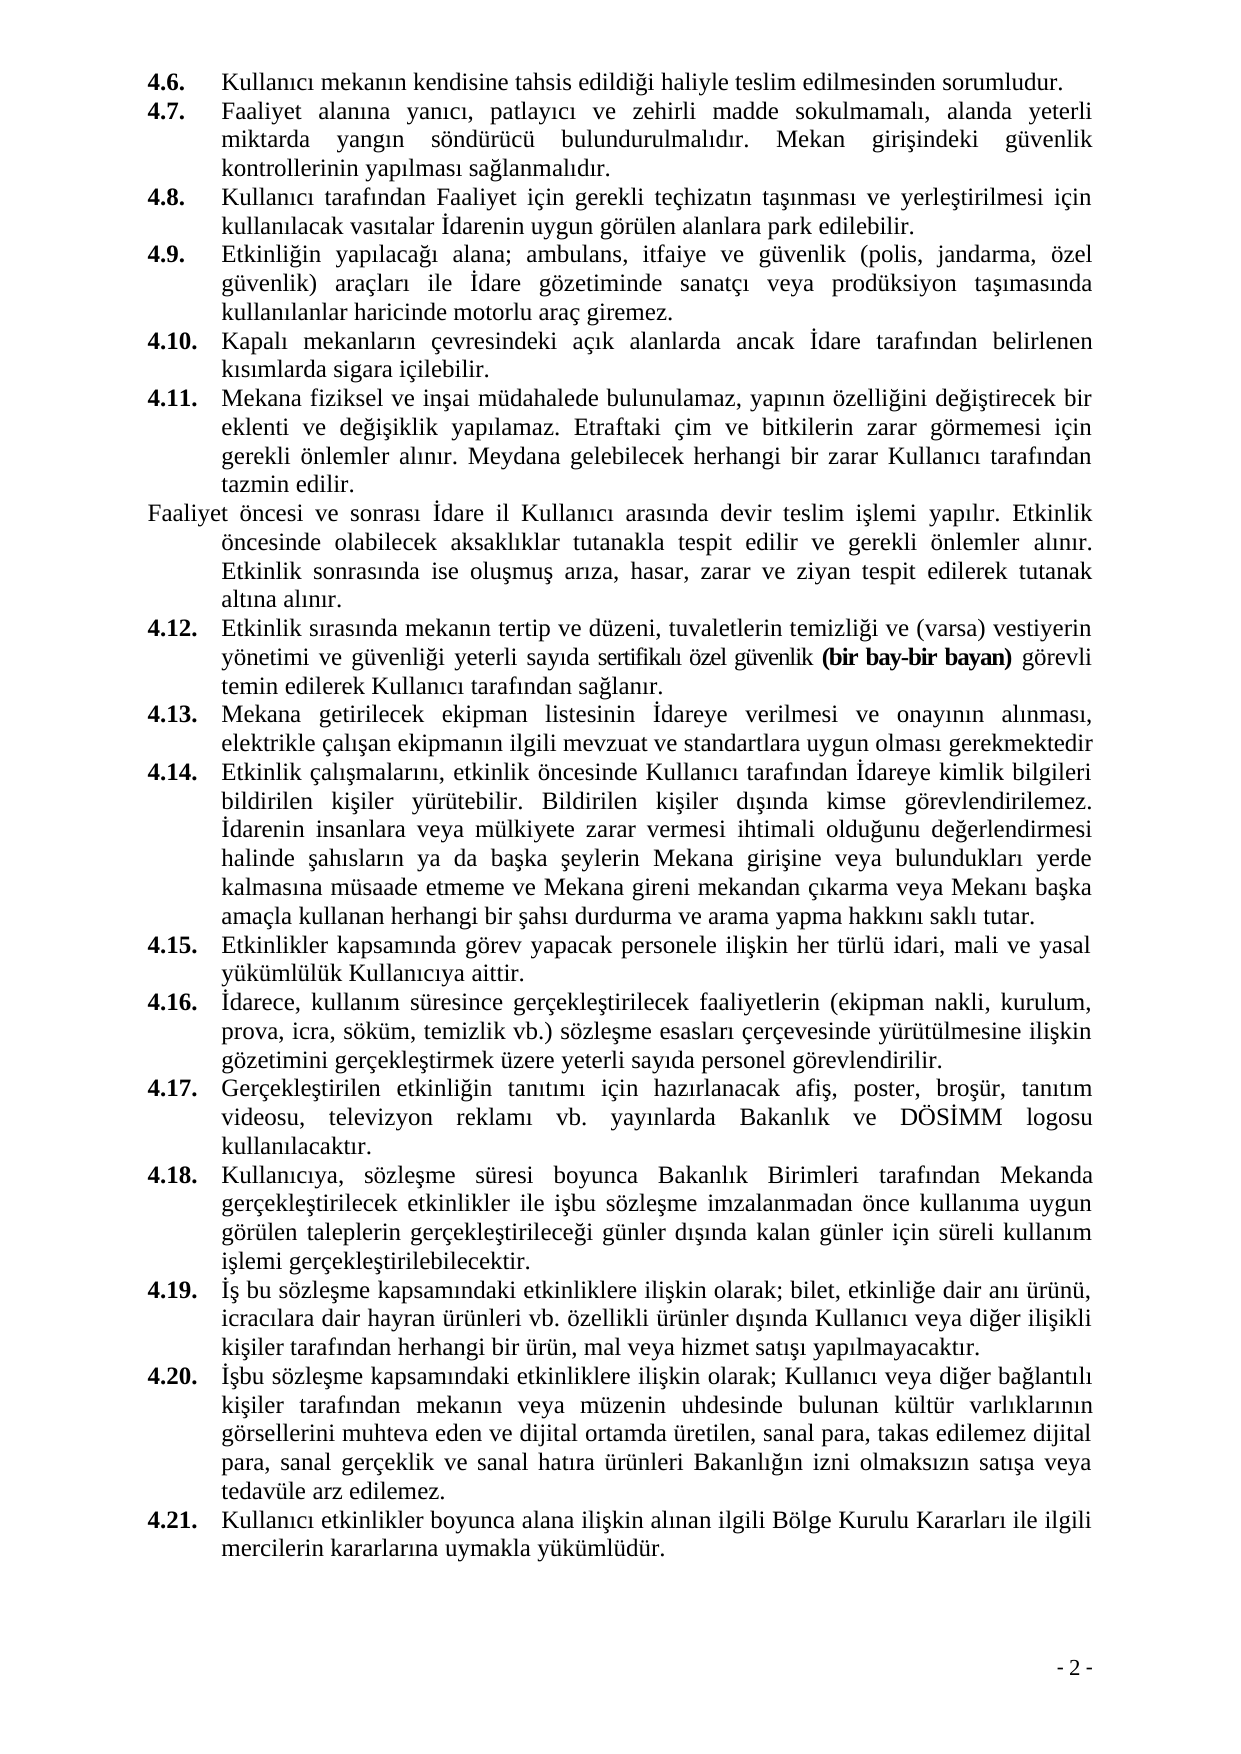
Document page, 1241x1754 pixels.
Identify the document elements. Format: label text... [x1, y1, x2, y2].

list Kapalı mekanların çevresindeki açık alanlarda ancak İdare tarafından belirlenen kısımlarda sigara içilebilir. [147, 326, 1093, 383]
list İşbu sözleşme kapsamındaki etkinliklere ilişkin olarak; Kullanıcı veya diğer bağlantılı kişiler tarafından mekanın veya müzenin uhdesinde bulunan kültür varlıklarının görsellerini muhteva eden ve dijital ortamda üretilen, sanal para, takas edilemez dijital para, sanal gerçeklik ve sanal hatıra ürünleri Bakanlığın izni olmaksızın satışa veya tedavüle arz edilemez. [147, 1361, 1093, 1505]
list İş bu sözleşme kapsamındaki etkinliklere ilişkin olarak; bilet, etkinliğe dair anı ürünü, icracılara dair hayran ürünleri vb. özellikli ürünler dışında Kullanıcı veya diğer ilişikli kişiler tarafından herhangi bir ürün, mal veya hizmet satışı yapılmayacaktır. [147, 1275, 1092, 1361]
list Etkinlikler kapsamında görev yapacak personele ilişkin her türlü idari, mali ve yasal yükümlülük Kullanıcıya aittir. [147, 930, 1092, 987]
list Kullanıcı mekanın kendisine tahsis edildiği haliyle teslim edilmesinden sorumludur. [147, 67, 1105, 96]
list Mekana fiziksel ve inşai müdahalede bulunulamaz, yapının özelliğini değiştirecek bir eklenti ve değişiklik yapılamaz. Etraftaki çim ve bitkilerin zarar görmemesi için gerekli önlemler alınır. Meydana gelebilecek herhangi bir zarar Kullanıcı tarafından tazmin edilir. [147, 383, 1092, 498]
list Faaliyet alanına yanıcı, patlayıcı ve zehirli madde sokulmamalı, alanda yeterli miktarda yangın söndürücü bulundurulmalıdır. Mekan girişindeki güvenlik kontrollerinin yapılması sağlanmalıdır. [147, 96, 1093, 182]
list Etkinliğin yapılacağı alana; ambulans, itfaiye ve güvenlik (polis, jandarma, özel güvenlik) araçları ile İdare gözetiminde sanatçı veya prodüksiyon taşımasında kullanılanlar haricinde motorlu araç giremez. [147, 239, 1093, 326]
list Gerçekleştirilen etkinliğin tanıtımı için hazırlanacak afiş, poster, broşür, tanıtım videosu, televizyon reklamı vb. yayınlarda Bakanlık ve DÖSİMM logosu kullanılacaktır. [147, 1073, 1093, 1160]
list Kullanıcıya, sözleşme süresi boyunca Bakanlık Birimleri tarafından Mekanda gerçekleştirilecek etkinlikler ile işbu sözleşme imzalanmadan önce kullanıma uygun görülen taleplerin gerçekleştirileceği günler dışında kalan günler için süreli kullanım işlemi gerçekleştirilebilecektir. [147, 1160, 1093, 1275]
list Mekana getirilecek ekipman listesinin İdareye verilmesi ve onayının alınması, elektrikle çalışan ekipmanın ilgili mevzuat ve standartlara uygun olması gerekmektedir [147, 699, 1093, 757]
list İdarece, kullanım süresince gerçekleştirilecek faaliyetlerin (ekipman nakli, kurulum, prova, icra, söküm, temizlik vb.) sözleşme esasları çerçevesinde yürütülmesine ilişkin gözetimini gerçekleştirmek üzere yeterli sayıda personel görevlendirilir. [147, 987, 1092, 1073]
list Faaliyet öncesi ve sonrası İdare il Kullanıcı arasında devir teslim işlemi yapılır. Etkinlik öncesinde olabilecek aksaklıklar tutanakla tespit edilir ve gerekli önlemler alınır. Etkinlik sonrasında ise oluşmuş arıza, hasar, zarar ve ziyan tespit edilerek tutanak altına alınır. [147, 498, 1093, 613]
list Etkinlik çalışmalarını, etkinlik öncesinde Kullanıcı tarafından İdareye kimlik bilgileri bildirilen kişiler yürütebilir. Bildirilen kişiler dışında kimse görevlendirilemez. İdarenin insanlara veya mülkiyete zarar vermesi ihtimali olduğunu değerlendirmesi halinde şahısların ya da başka şeylerin Mekana girişine veya bulundukları yerde kalmasına müsaade etmeme ve Mekana gireni mekandan çıkarma veya Mekanı başka amaçla kullanan herhangi bir şahsı durdurma ve arama yapma hakkını saklı tutar. [147, 757, 1093, 929]
list Kullanıcı tarafından Faaliyet için gerekli teçhizatın taşınması ve yerleştirilmesi için kullanılacak vasıtalar İdarenin uygun görülen alanlara park edilebilir. [147, 182, 1092, 239]
list Etkinlik sırasında mekanın tertip ve düzeni, tuvaletlerin temizliği ve (varsa) vestiyerin yönetimi ve güvenliği yeterli sayıda sertifikalı özel güvenlik (bir bay-bir bayan) görevli temin edilerek Kullanıcı tarafından sağlanır. [147, 613, 1092, 699]
list Kullanıcı etkinlikler boyunca alana ilişkin alınan ilgili Bölge Kurulu Kararları ile ilgili mercilerin kararlarına uymakla yükümlüdür. [147, 1505, 1093, 1562]
